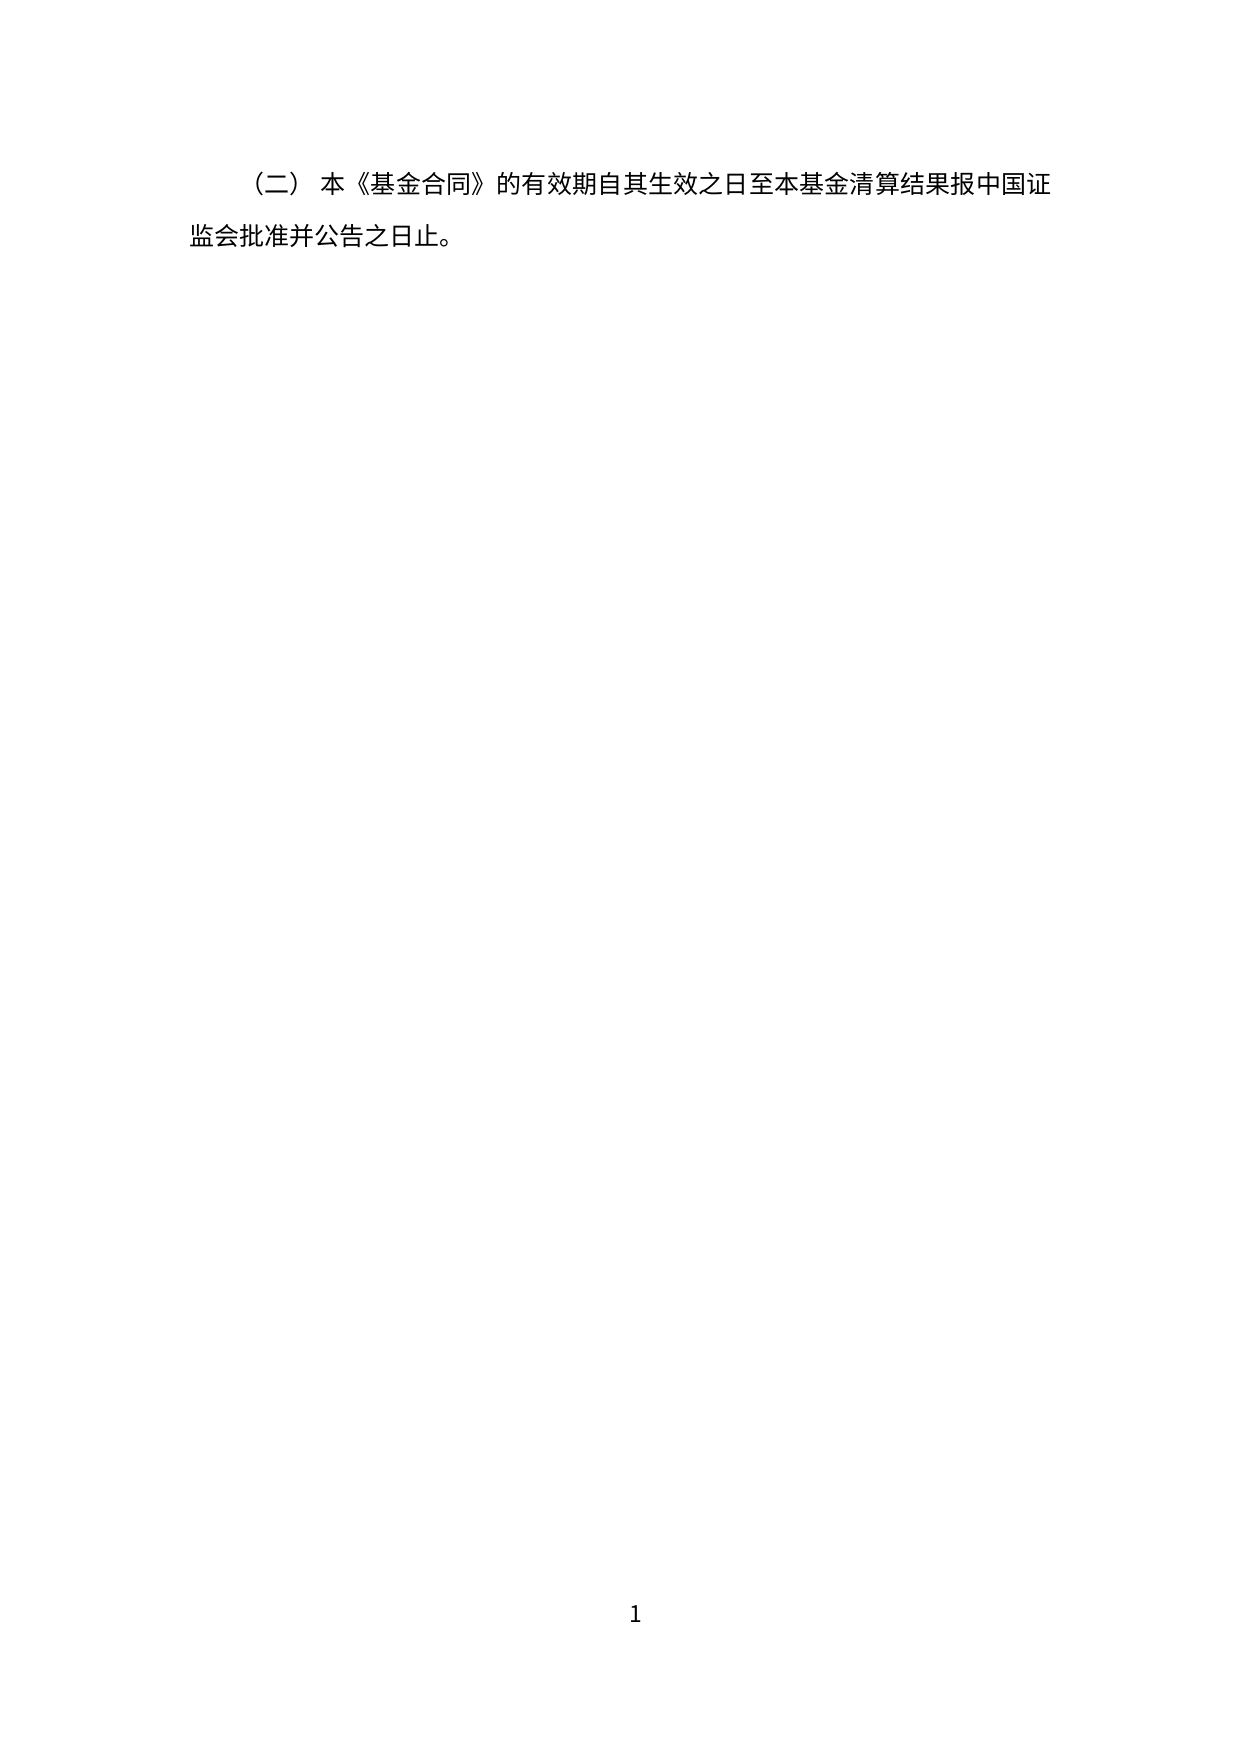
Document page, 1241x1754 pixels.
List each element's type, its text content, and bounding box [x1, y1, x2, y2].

text （二） 本《基金合同》的有效期自其生效之日至本基金清算结果报中国证监会批准并公告之日止。 [189, 164, 1051, 253]
